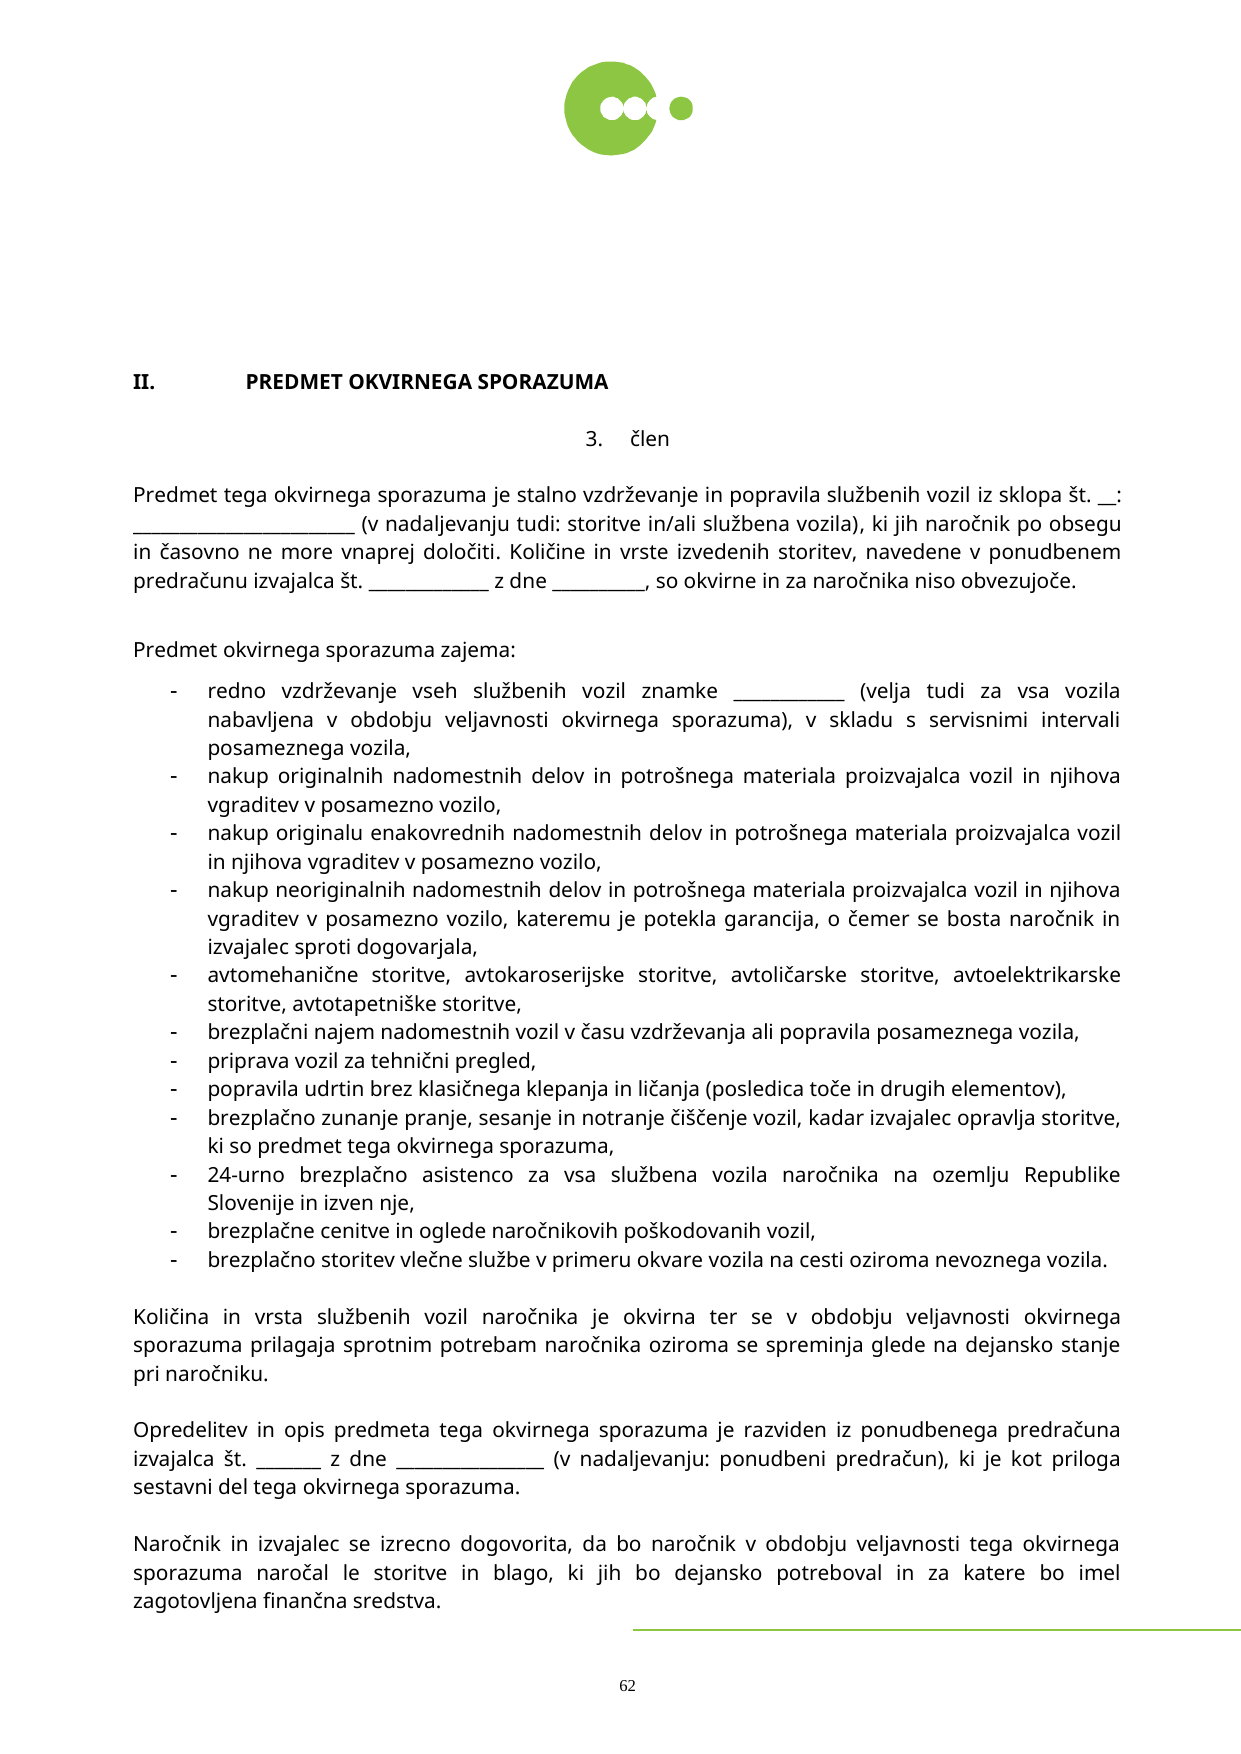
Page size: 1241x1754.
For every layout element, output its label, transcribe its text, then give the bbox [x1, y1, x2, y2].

text Naročnik in izvajalec se izrecno dogovorita, da bo naročnik v obdobju veljavnosti tega okvirnega sporazuma naročal le storitve in blago, ki jih bo dejansko potreboval in za katere bo imel zagotovljena finančna sredstva. [133, 1529, 1122, 1615]
list brezplačno storitev vlečne službe v primeru okvare vozila na cesti oziroma nevoznega vozila. [170, 1245, 1122, 1273]
list PREDMET OKVIRNEGA SPORAZUMA [133, 367, 1122, 395]
text Predmet tega okvirnega sporazuma je stalno vzdrževanje in popravila službenih vozil iz sklopa št. __: ________________________ (v nadaljevanju tudi: storitve in/ali službena vozila), ki jih naročnik po obsegu in časovno ne more vnaprej določiti. Količine in vrste izvedenih storitev, navedene v ponudbenem predračunu izvajalca št. _____________ z dne __________, so okvirne in za naročnika niso obvezujoče. [133, 481, 1122, 594]
list brezplačne cenitve in oglede naročnikovih poškodovanih vozil, [170, 1217, 1122, 1245]
list priprava vozil za tehnični pregled, [170, 1046, 1122, 1074]
list avtomehanične storitve, avtokaroserijske storitve, avtoličarske storitve, avtoelektrikarske storitve, avtotapetniške storitve, [170, 961, 1122, 1017]
list nakup neoriginalnih nadomestnih delov in potrošnega materiala proizvajalca vozil in njihova vgraditev v posamezno vozilo, kateremu je potekla garancija, o čemer se bosta naročnik in izvajalec sproti dogovarjala, [170, 875, 1122, 961]
list nakup originalnih nadomestnih delov in potrošnega materiala proizvajalca vozil in njihova vgraditev v posamezno vozilo, [170, 762, 1122, 818]
list redno vzdrževanje vseh službenih vozil znamke ____________ (velja tudi za vsa vozila nabavljena v obdobju veljavnosti okvirnega sporazuma), v skladu s servisnimi intervali posameznega vozila, [170, 676, 1122, 762]
list nakup originalu enakovrednih nadomestnih delov in potrošnega materiala proizvajalca vozil in njihova vgraditev v posamezno vozilo, [170, 818, 1122, 875]
list brezplačno zunanje pranje, sesanje in notranje čiščenje vozil, kadar izvajalec opravlja storitve, ki so predmet tega okvirnega sporazuma, [170, 1103, 1122, 1160]
list brezplačni najem nadomestnih vozil v času vzdrževanja ali popravila posameznega vozila, [170, 1017, 1122, 1046]
text Količina in vrsta službenih vozil naročnika je okvirna ter se v obdobju veljavnosti okvirnega sporazuma prilagaja sprotnim potrebam naročnika oziroma se spreminja glede na dejansko stanje pri naročniku. [133, 1302, 1122, 1387]
list člen [133, 424, 1122, 452]
list popravila udrtin brez klasičnega klepanja in ličanja (posledica toče in drugih elementov), [170, 1074, 1122, 1103]
text Predmet okvirnega sporazuma zajema: [133, 635, 1122, 664]
text Opredelitev in opis predmeta tega okvirnega sporazuma je razviden iz ponudbenega predračuna izvajalca št. _______ z dne ________________ (v nadaljevanju: ponudbeni predračun), ki je kot priloga sestavni del tega okvirnega sporazuma. [133, 1416, 1122, 1501]
list 24-urno brezplačno asistenco za vsa službena vozila naročnika na ozemlju Republike Slovenije in izven nje, [170, 1160, 1122, 1217]
